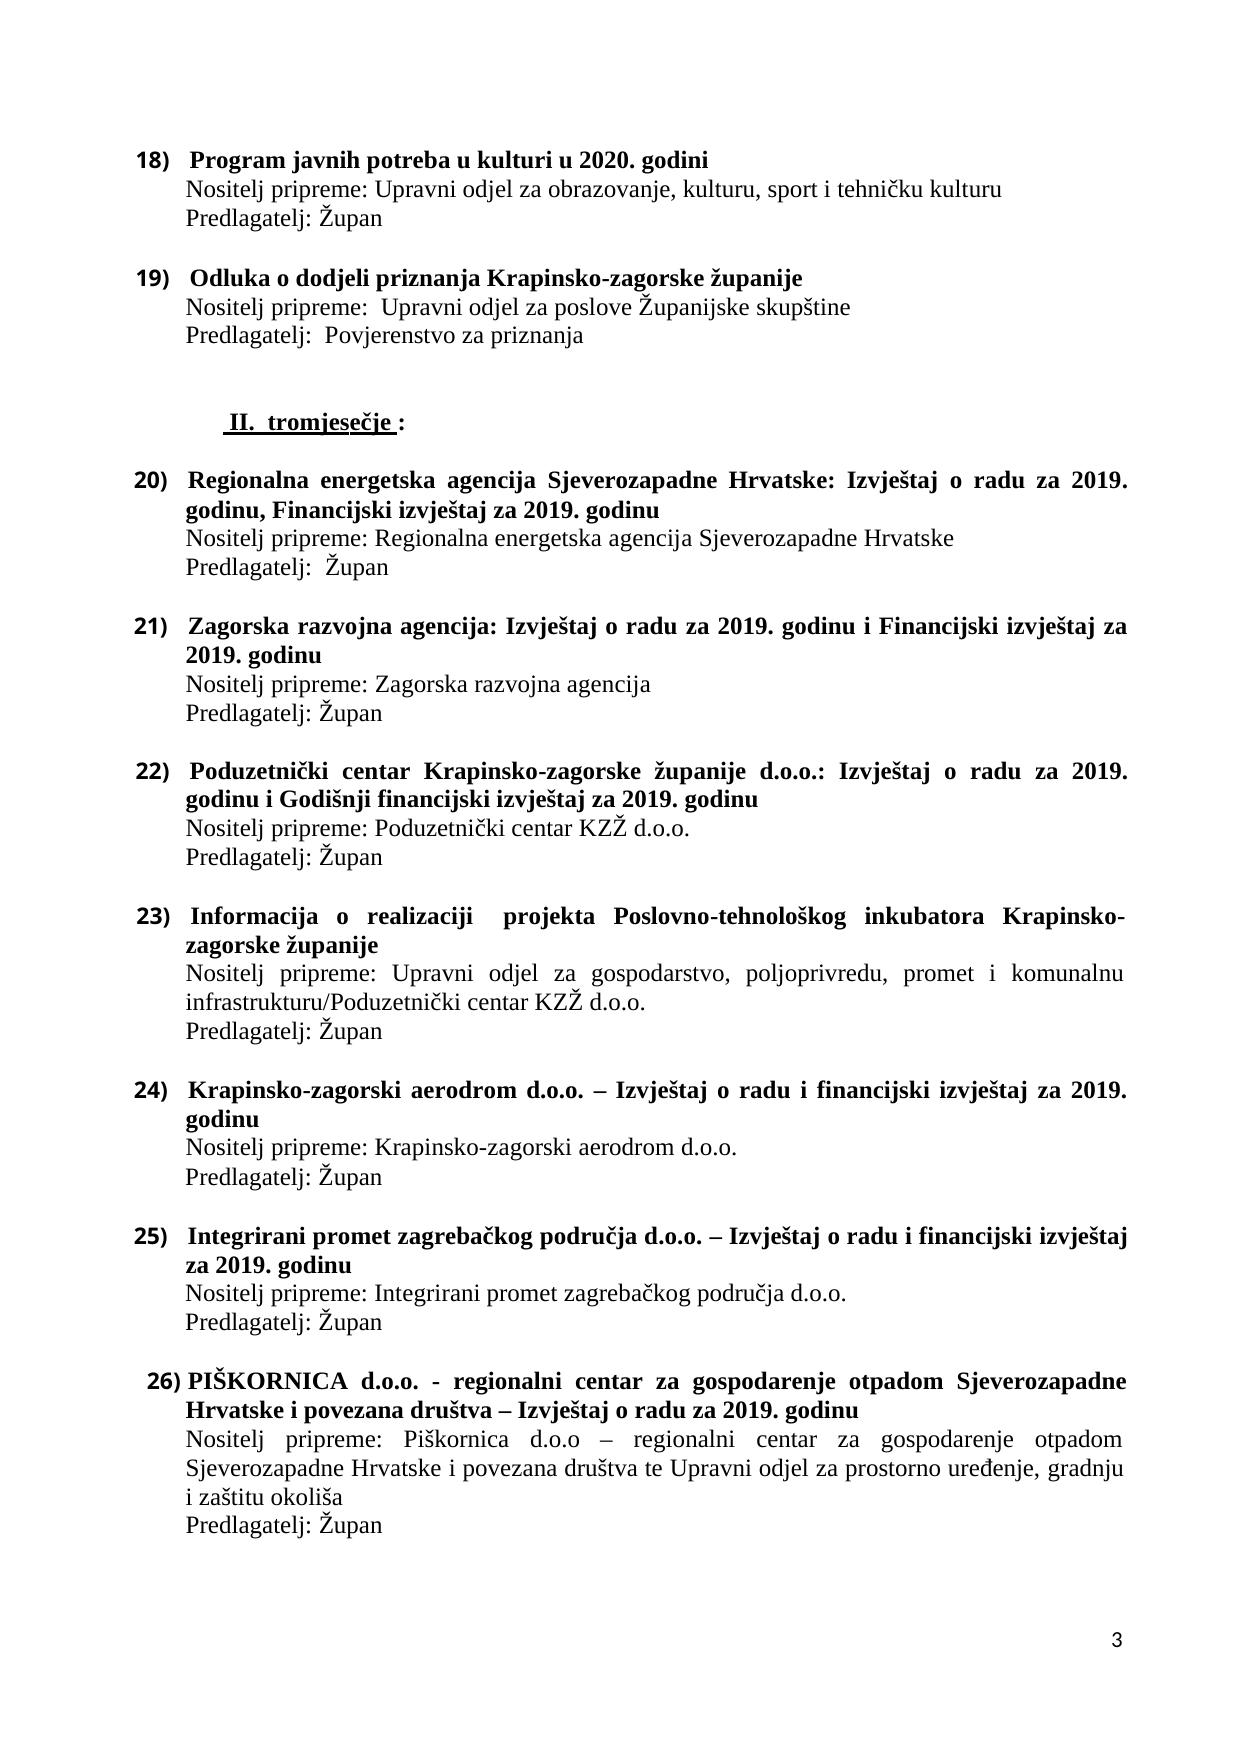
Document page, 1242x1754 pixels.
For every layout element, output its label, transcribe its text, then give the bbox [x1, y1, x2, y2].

text 26) PIŠKORNICA d.o.o. - regionalni centar za gospodarenje otpadom Sjeverozapadne [143, 1365, 1129, 1396]
text godinu [185, 1105, 1137, 1133]
text Predlagatelj: Župan [185, 698, 1137, 727]
text Predlagatelj: Župan [185, 1162, 1137, 1190]
text Predlagatelj: Župan [185, 1510, 1137, 1539]
text Nositelj pripreme: Piškornica d.o.o – regionalni centar za gospodarenje otpadom [185, 1424, 1137, 1453]
text Predlagatelj: Župan [185, 1307, 1137, 1336]
text Predlagatelj: Župan [185, 203, 1137, 232]
text 25) Integrirani promet zagrebačkog područja d.o.o. – Izvještaj o radu i financijski izvještaj [131, 1219, 1130, 1251]
text 19) Odluka o dodjeli priznanja Krapinsko-zagorske županije Nositelj pripreme: Upravni odjel za poslove Županijske skupštine Predlagatelj: Povjerenstvo za priznanja [135, 262, 857, 349]
text 2019. godinu [185, 641, 1137, 669]
text 24) Krapinsko-zagorski aerodrom d.o.o. – Izvještaj o radu i financijski izvještaj za 2019. [131, 1074, 1129, 1105]
text infrastrukturu/Poduzetnički centar KZŽ d.o.o. Predlagatelj: Župan [185, 987, 652, 1045]
text Nositelj pripreme: Integrirani promet zagrebačkog područja d.o.o. [185, 1279, 1137, 1307]
text Predlagatelj: Župan [185, 552, 1137, 581]
text Nositelj pripreme: Zagorska razvojna agencija [185, 669, 1137, 698]
text Nositelj pripreme: Poduzetnički centar KZŽ d.o.o. [185, 814, 1137, 842]
text zagorske županije [185, 931, 1137, 959]
text Nositelj pripreme: Regionalna energetska agencija Sjeverozapadne Hrvatske [185, 524, 1137, 552]
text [185, 176, 1137, 203]
text 22) Poduzetnički centar Krapinsko-zagorske županije d.o.o.: Izvještaj o radu za 2019. godinu i Godišnji financijski izvještaj za 2019. godinu [135, 756, 1129, 814]
text godinu, Financijski izvještaj za 2019. godinu [185, 496, 1137, 524]
text Nositelj pripreme: Krapinsko-zagorski aerodrom d.o.o. [185, 1133, 1137, 1162]
text Sjeverozapadne Hrvatske i povezana društva te Upravni odjel za prostorno uređenje, gradnju i zaštitu okoliša [185, 1453, 1129, 1510]
text za 2019. godinu [185, 1251, 1137, 1279]
text 18) Program javnih potreba u kulturi u 2020. godini [135, 144, 1137, 176]
text 20) Regionalna energetska agencija Sjeverozapadne Hrvatske: Izvještaj o radu za 2019. [131, 464, 1130, 496]
text 21) Zagorska razvojna agencija: Izvještaj o radu za 2019. godinu i Financijski izvještaj za [131, 610, 1129, 641]
text Predlagatelj: Župan [185, 842, 1137, 870]
text 23) Informacija o realizaciji projekta Poslovno-tehnološkog inkubatora Krapinsko- [131, 899, 1130, 931]
text Hrvatske i povezana društva – Izvještaj o radu za 2019. godinu [185, 1396, 1137, 1424]
text Nositelj pripreme: Upravni odjel za gospodarstvo, poljoprivredu, promet i komunalnu [185, 959, 1137, 987]
text II. tromjesečje : [223, 407, 1137, 435]
